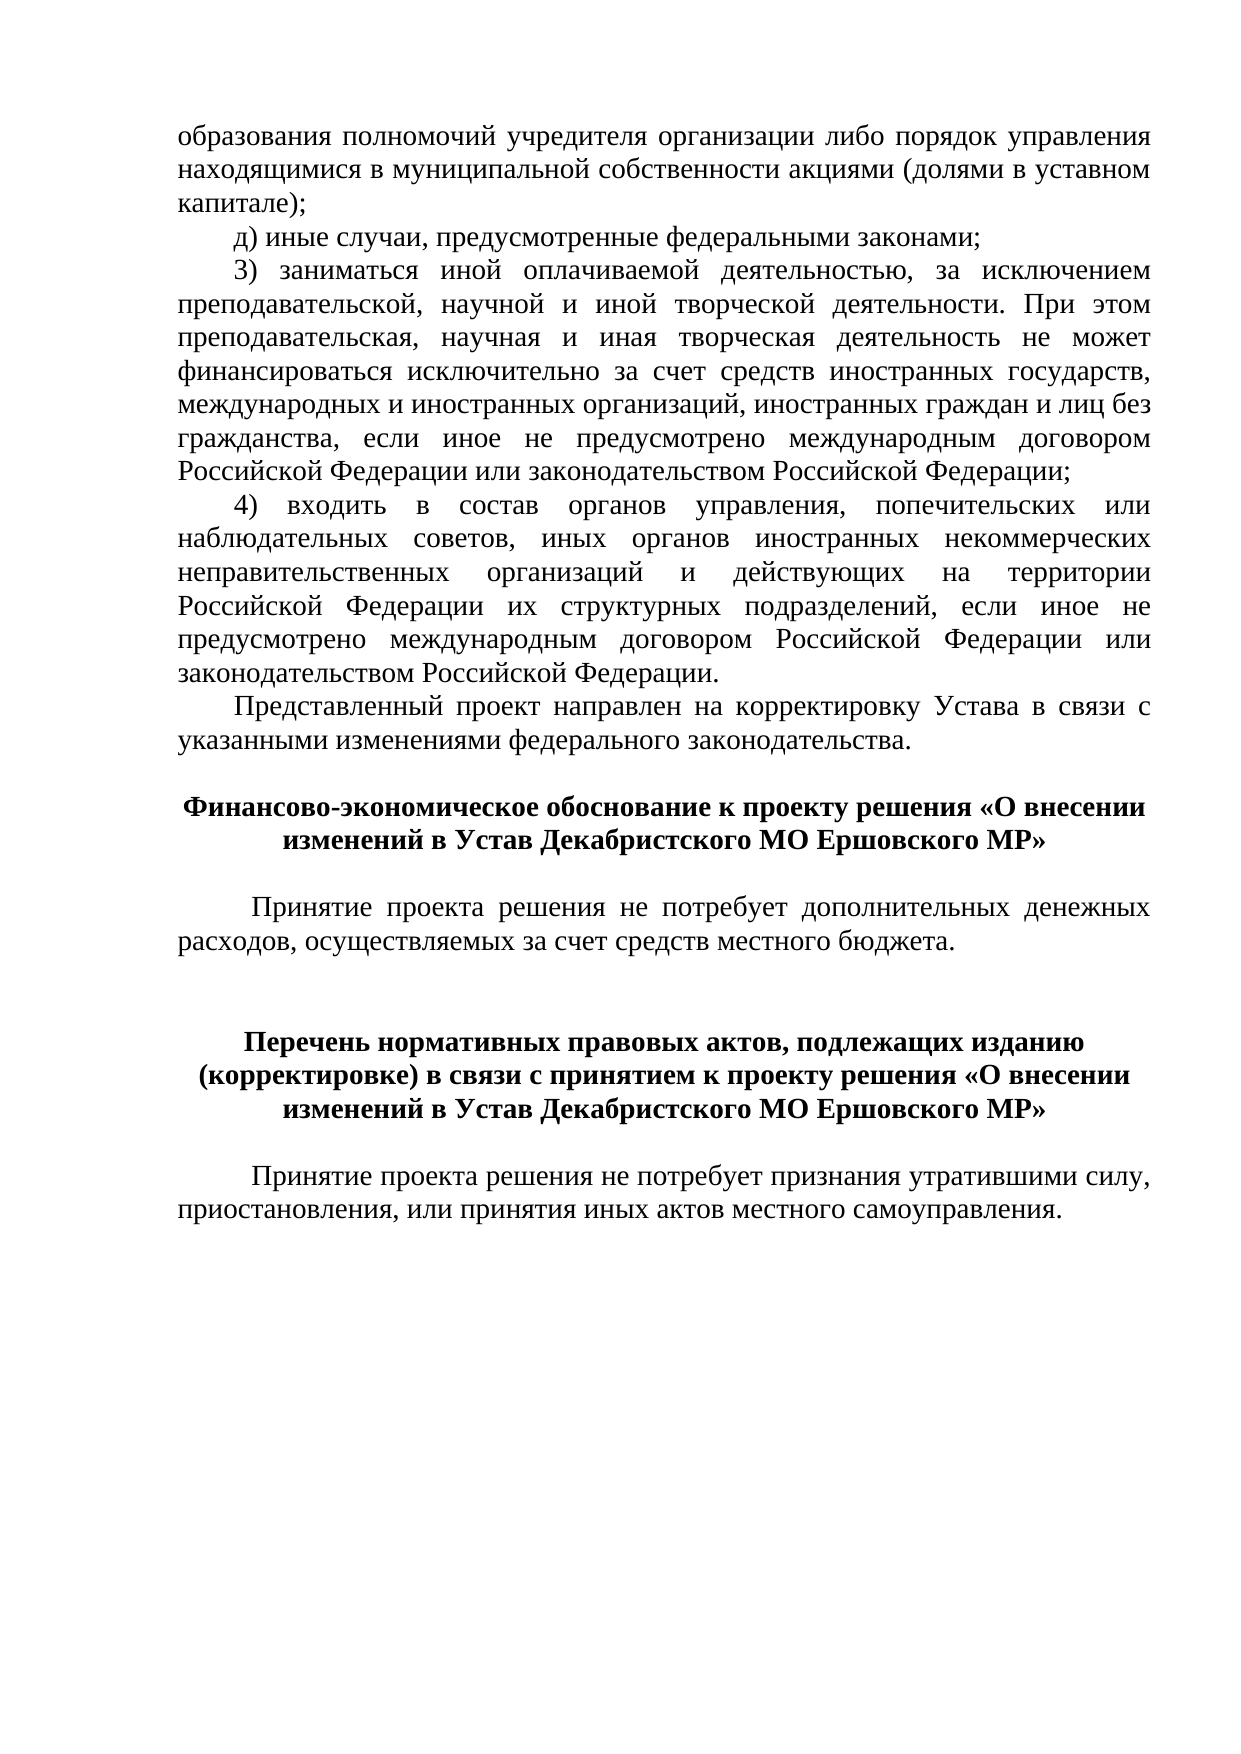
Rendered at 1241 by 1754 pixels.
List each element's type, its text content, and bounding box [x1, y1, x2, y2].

text Принятие проекта решения не потребует признания утратившими силу, приостановления, или принятия иных актов местного самоуправления. [177, 1158, 1152, 1225]
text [177, 118, 1152, 219]
text Представленный проект направлен на корректировку Устава в связи с указанными изменениями федерального законодательства. [177, 688, 1152, 755]
text Принятие проекта решения не потребует дополнительных денежных расходов, осуществляемых за счет средств местного бюджета. [177, 889, 1152, 957]
text 4) входить в состав органов управления, попечительских или наблюдательных советов, иных органов иностранных некоммерческих неправительственных организаций и действующих на территории Российской Федерации их структурных подразделений, если иное не предусмотрено международным договором Российской Федерации или законодательством Российской Федерации. [177, 487, 1152, 688]
text д) иные случаи, предусмотренные федеральными законами; [177, 219, 1152, 252]
text 3) заниматься иной оплачиваемой деятельностью, за исключением преподавательской, научной и иной творческой деятельности. При этом преподавательская, научная и иная творческая деятельность не может финансироваться исключительно за счет средств иностранных государств, международных и иностранных организаций, иностранных граждан и лиц без гражданства, если иное не предусмотрено международным договором Российской Федерации или законодательством Российской Федерации; [177, 252, 1152, 487]
text Финансово-экономическое обоснование к проекту решения «О внесении изменений в Устав Декабристского МО Ершовского МР» [177, 789, 1152, 856]
text Перечень нормативных правовых актов, подлежащих изданию (корректировке) в связи с принятием к проекту решения «О внесении изменений в Устав Декабристского МО Ершовского МР» [177, 1024, 1152, 1124]
